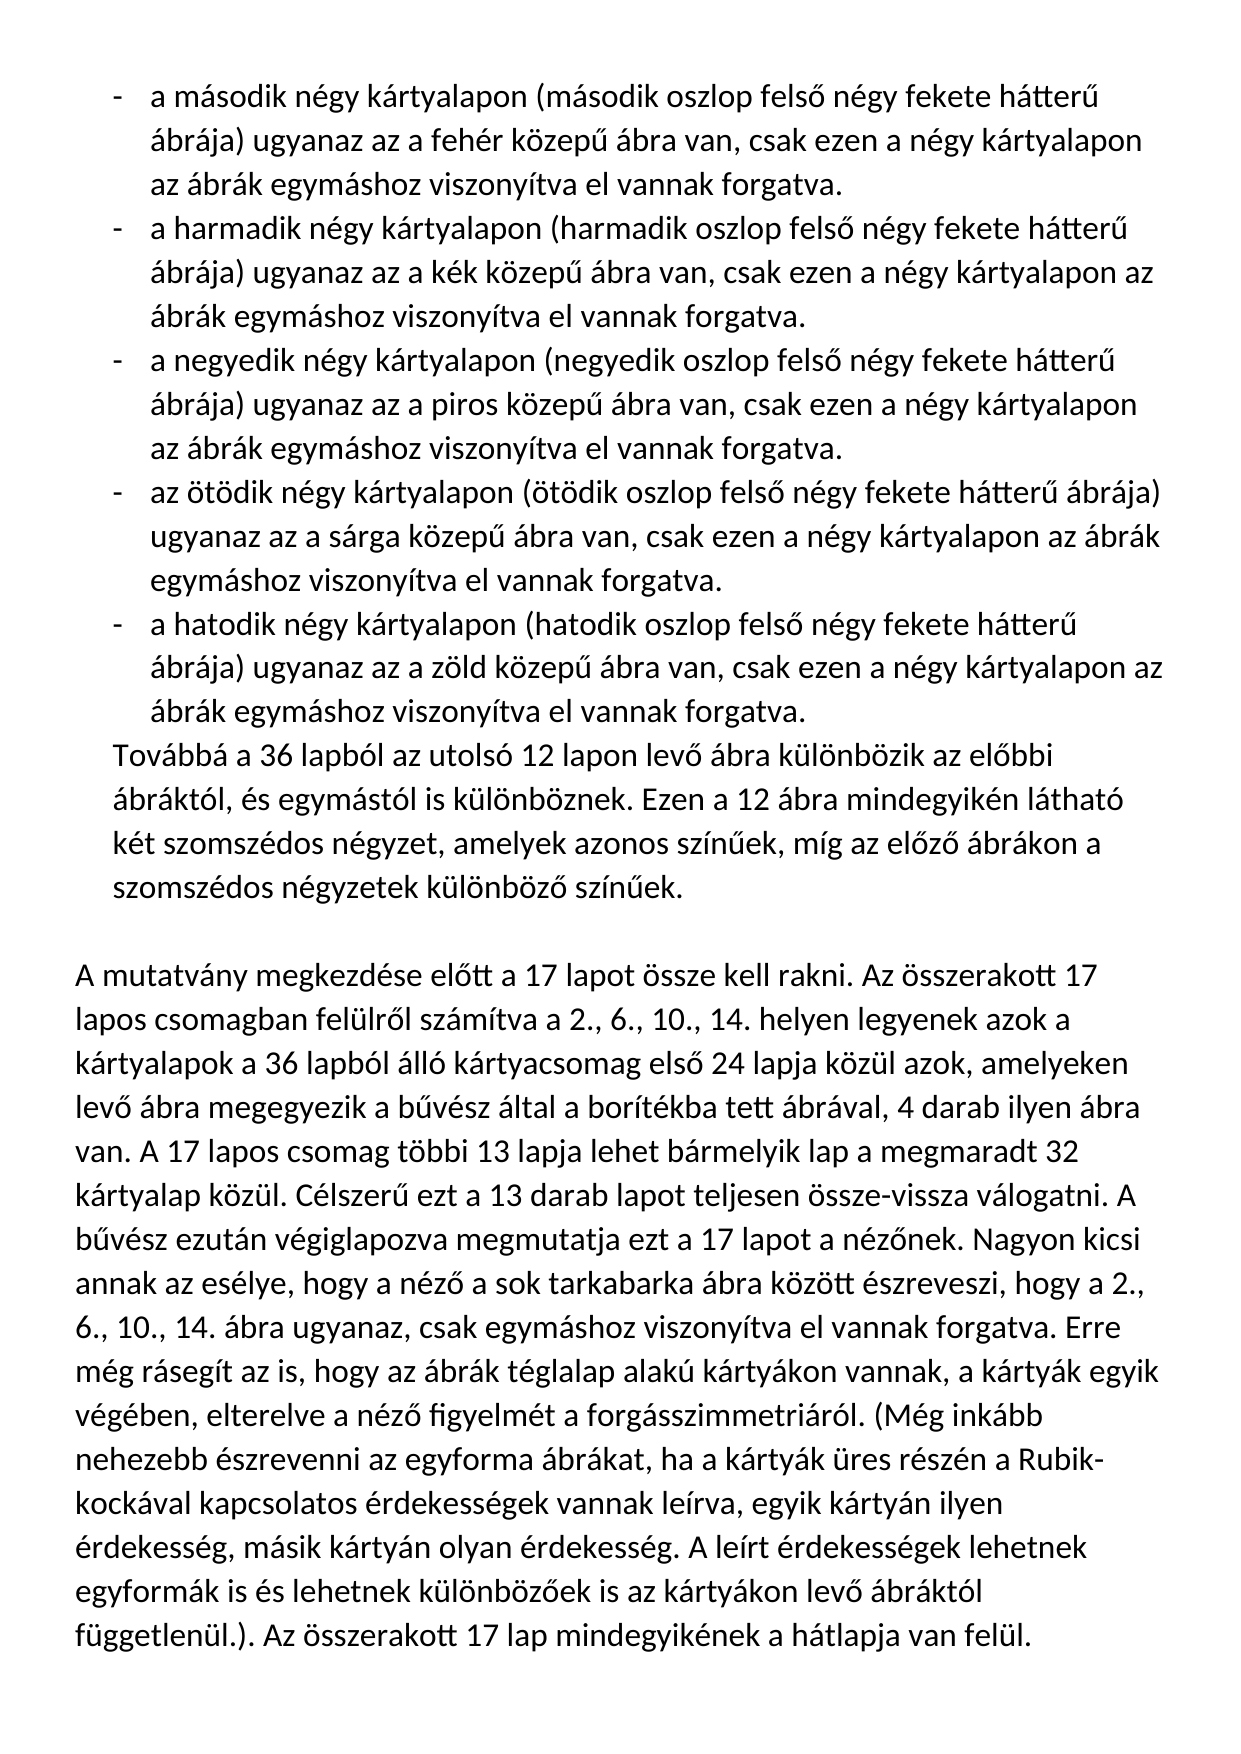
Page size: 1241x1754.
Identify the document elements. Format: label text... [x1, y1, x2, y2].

text Továbbá a 36 lapból az utolsó 12 lapon levő ábra különbözik az előbbi ábráktól, és egymástól is különböznek. Ezen a 12 ábra mindegyikén látható két szomszédos négyzet, amelyek azonos színűek, míg az előző ábrákon a szomszédos négyzetek különböző színűek. [112, 734, 1165, 907]
list a harmadik négy kártyalapon (harmadik oszlop felső négy fekete hátterű ábrája) ugyanaz az a kék közepű ábra van, csak ezen a négy kártyalapon az ábrák egymáshoz viszonyítva el vannak forgatva. [112, 207, 1165, 336]
text A mutatvány megkezdése előtt a 17 lapot össze kell rakni. Az összerakott 17 lapos csomagban felülről számítva a 2., 6., 10., 14. helyen legyenek azok a kártyalapok a 36 lapból álló kártyacsomag első 24 lapja közül azok, amelyeken levő ábra megegyezik a bűvész által a borítékba tett ábrával, 4 darab ilyen ábra van. A 17 lapos csomag többi 13 lapja lehet bármelyik lap a megmaradt 32 kártyalap közül. Célszerű ezt a 13 darab lapot teljesen össze-vissza válogatni. A bűvész ezután végiglapozva megmutatja ezt a 17 lapot a nézőnek. Nagyon kicsi annak az esélye, hogy a néző a sok tarkabarka ábra között észreveszi, hogy a 2., 6., 10., 14. ábra ugyanaz, csak egymáshoz viszonyítva el vannak forgatva. Erre még rásegít az is, hogy az ábrák téglalap alakú kártyákon vannak, a kártyák egyik végében, elterelve a néző figyelmét a forgásszimmetriáról. (Még inkább nehezebb észrevenni az egyforma ábrákat, ha a kártyák üres részén a Rubik-kockával kapcsolatos érdekességek vannak leírva, egyik kártyán ilyen érdekesség, másik kártyán olyan érdekesség. A leírt érdekességek lehetnek egyformák is és lehetnek különbözőek is az kártyákon levő ábráktól függetlenül.). Az összerakott 17 lap mindegyikének a hátlapja van felül. [75, 954, 1165, 1654]
list a második négy kártyalapon (második oszlop felső négy fekete hátterű ábrája) ugyanaz az a fehér közepű ábra van, csak ezen a négy kártyalapon az ábrák egymáshoz viszonyítva el vannak forgatva. [112, 75, 1165, 204]
list az ötödik négy kártyalapon (ötödik oszlop felső négy fekete hátterű ábrája) ugyanaz az a sárga közepű ábra van, csak ezen a négy kártyalapon az ábrák egymáshoz viszonyítva el vannak forgatva. [112, 471, 1165, 599]
list a negyedik négy kártyalapon (negyedik oszlop felső négy fekete hátterű ábrája) ugyanaz az a piros közepű ábra van, csak ezen a négy kártyalapon az ábrák egymáshoz viszonyítva el vannak forgatva. [112, 339, 1165, 467]
list a hatodik négy kártyalapon (hatodik oszlop felső négy fekete hátterű ábrája) ugyanaz az a zöld közepű ábra van, csak ezen a négy kártyalapon az ábrák egymáshoz viszonyítva el vannak forgatva. [112, 602, 1165, 731]
